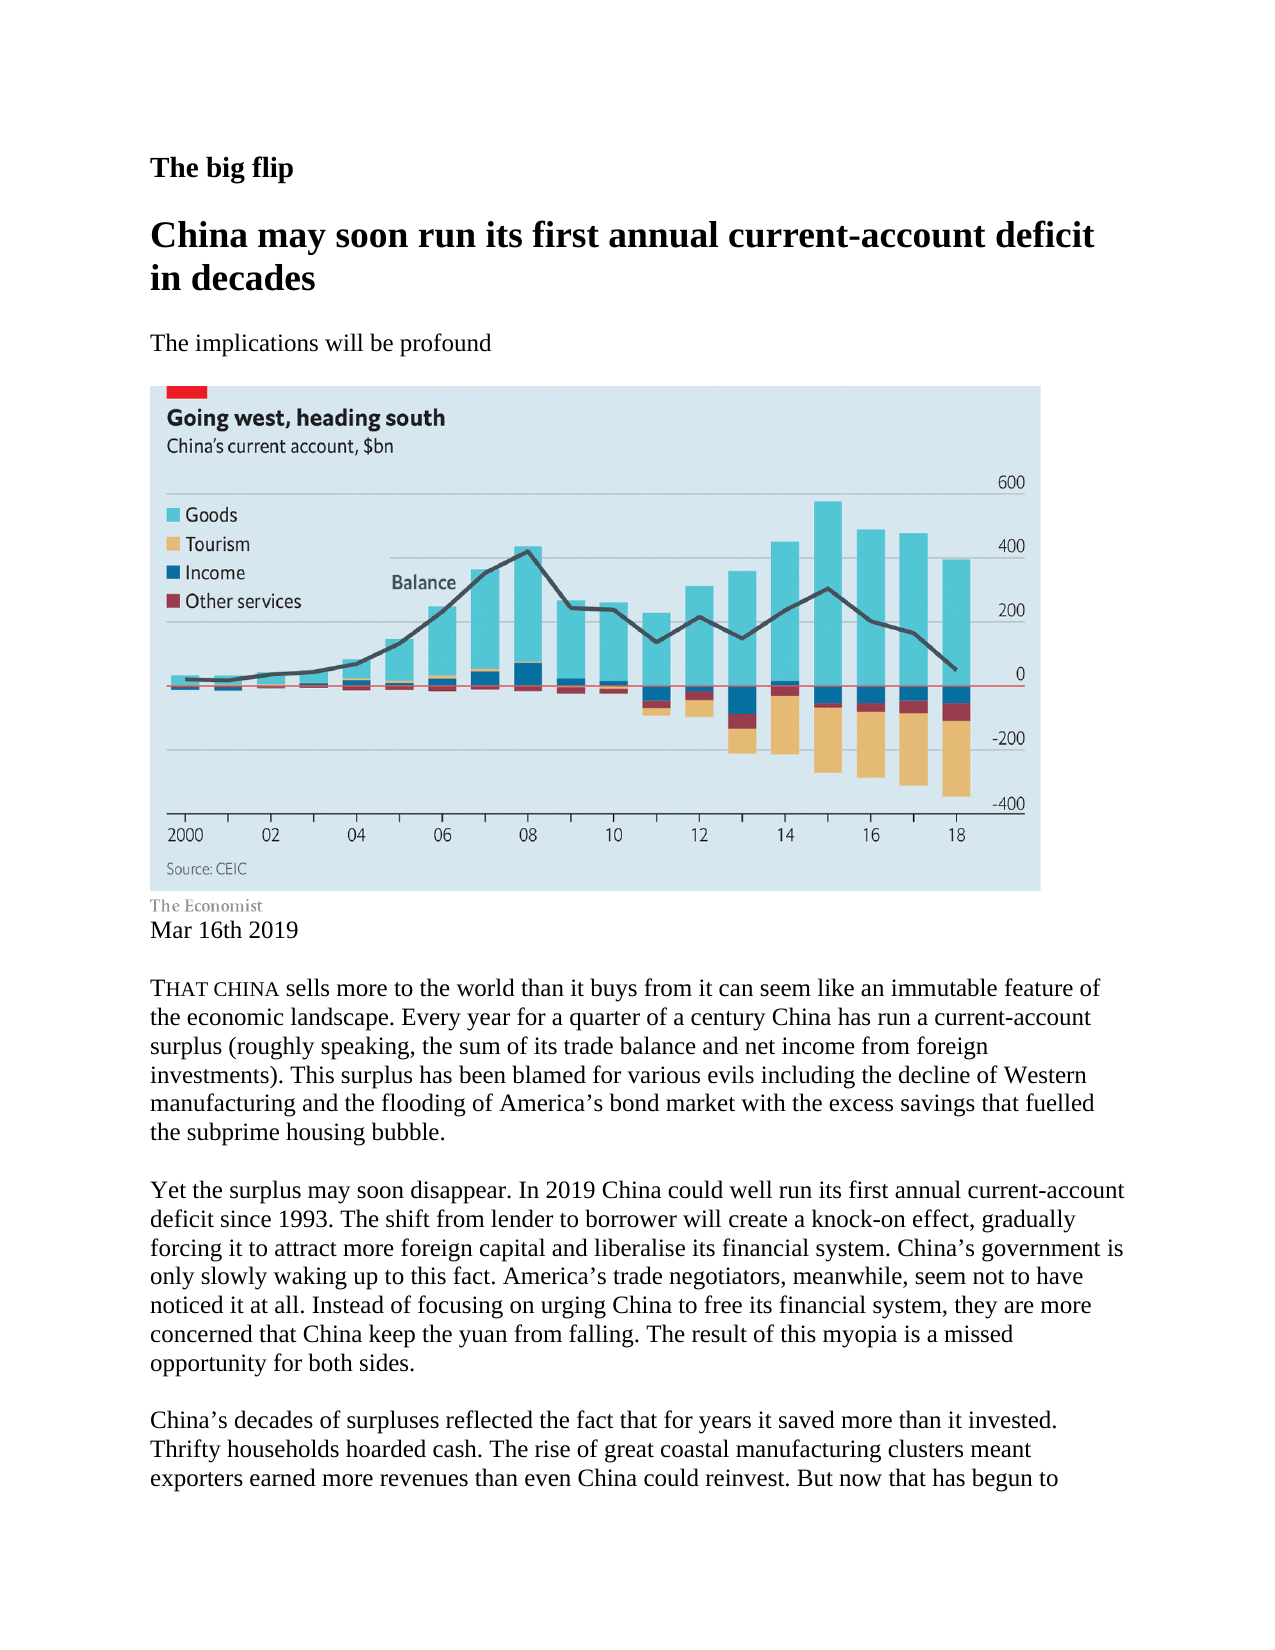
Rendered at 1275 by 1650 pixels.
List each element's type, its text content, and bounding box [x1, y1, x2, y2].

text The big flip [150, 150, 1125, 183]
text China may soon run its first annual current-account deficit in decades [150, 213, 1125, 299]
text Yet the surplus may soon disappear. In 2019 China could well run its first annual current-account deficit since 1993. The shift from lender to borrower will create a knock-on effect, gradually forcing it to attract more foreign capital and liberalise its financial system. China’s government is only slowly waking up to this fact. America’s trade negotiators, meanwhile, seem not to have noticed it at all. Instead of focusing on urging China to free its financial system, they are more concerned that China keep the yuan from falling. The result of this myopia is a missed opportunity for both sides. [150, 1175, 1125, 1376]
text The implications will be profound [150, 328, 1125, 357]
text Mar 16th 2019 [150, 916, 1125, 944]
picture [150, 386, 1041, 916]
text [150, 1406, 1125, 1492]
text THAT CHINA sells more to the world than it buys from it can seem like an immutable feature of the economic landscape. Every year for a quarter of a century China has run a current-account surplus (roughly speaking, the sum of its trade balance and net income from foreign investments). This surplus has been blamed for various evils including the decline of Western manufacturing and the flooding of America’s bond market with the excess savings that fuelled the subprime housing bubble. [150, 973, 1125, 1146]
